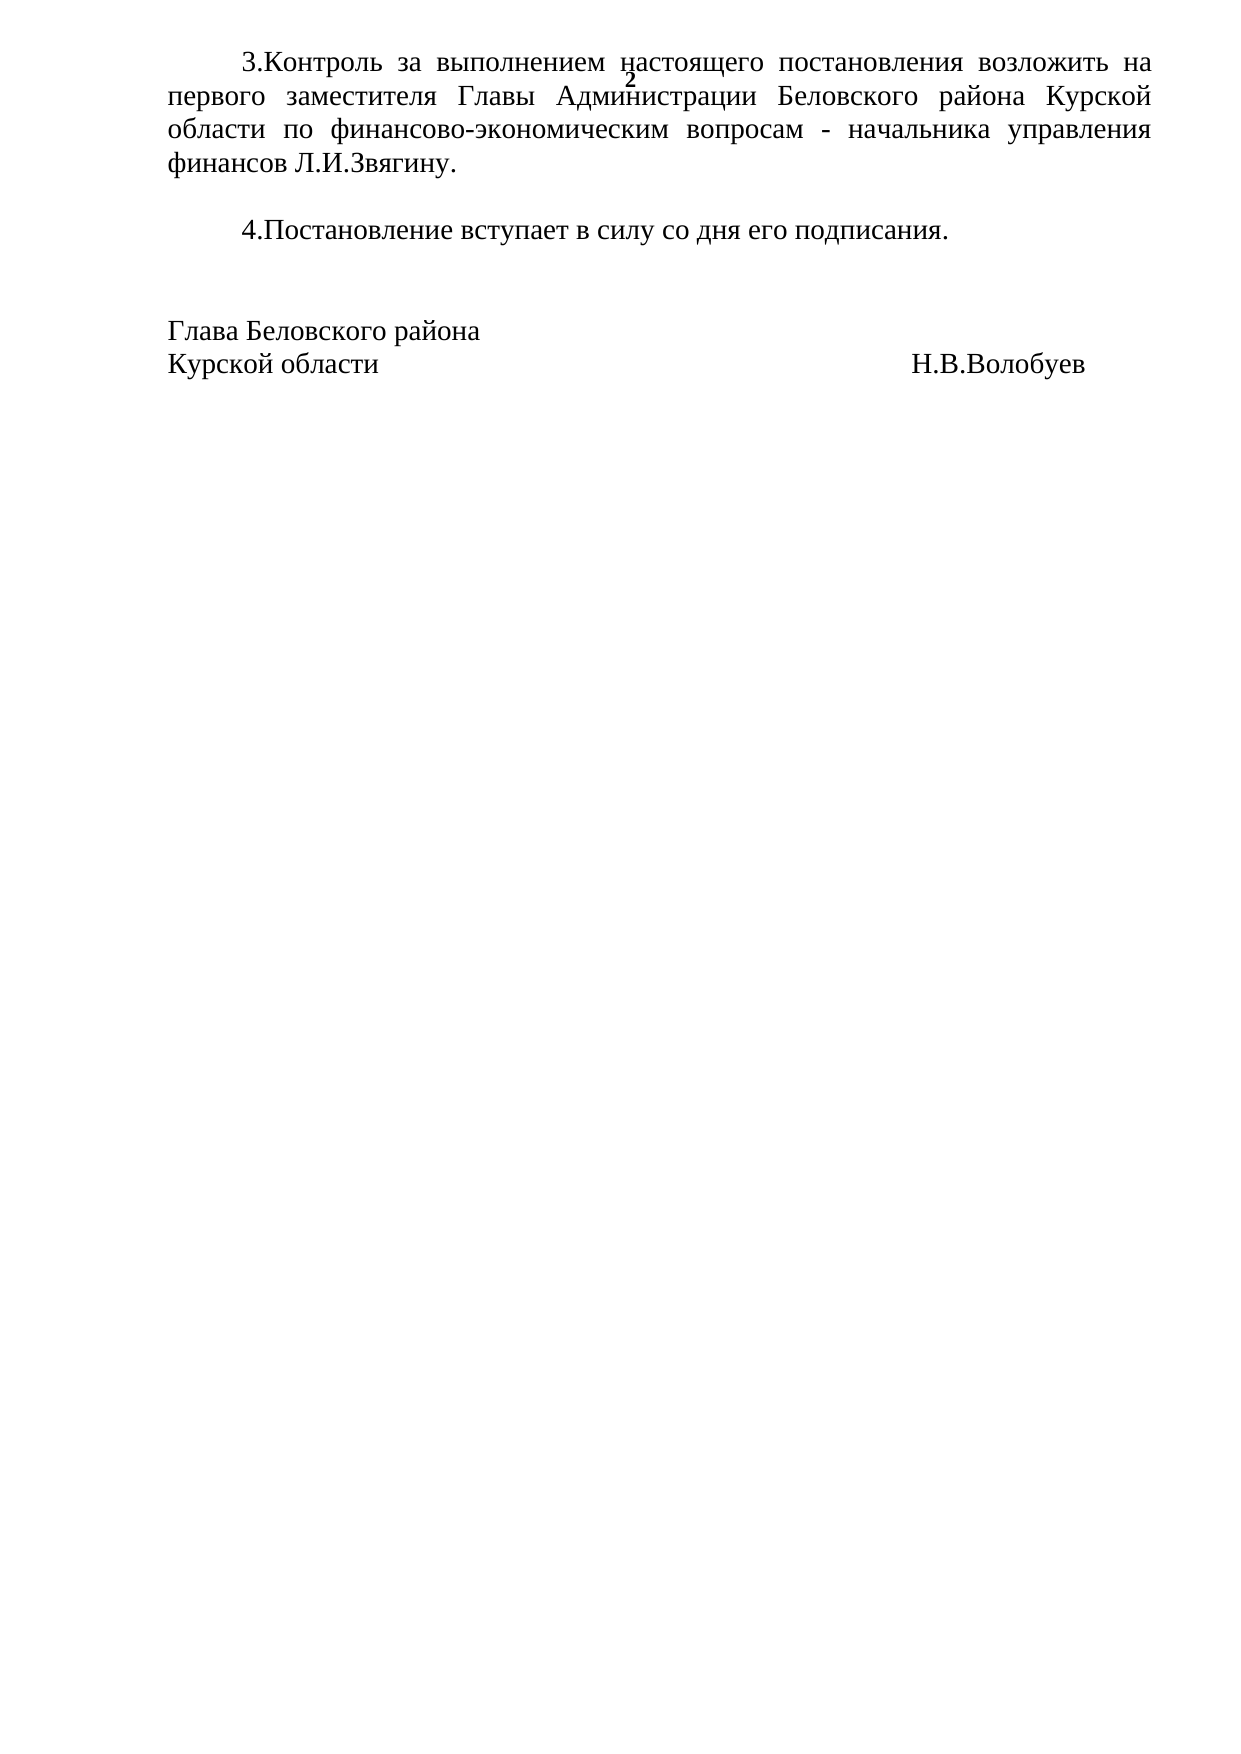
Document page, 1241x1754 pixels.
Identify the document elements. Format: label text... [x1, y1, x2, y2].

text Курской области Н.В.Волобуев [167, 346, 1152, 380]
text Глава Беловского района [167, 313, 1152, 346]
text 4.Постановление вступает в силу со дня его подписания. [167, 212, 1152, 246]
list 3.Контроль за выполнением настоящего постановления возложить на первого заместителя Главы Администрации Беловского района Курской области по финансово-экономическим вопросам - начальника управления финансов Л.И.Звягину. [167, 44, 1152, 178]
